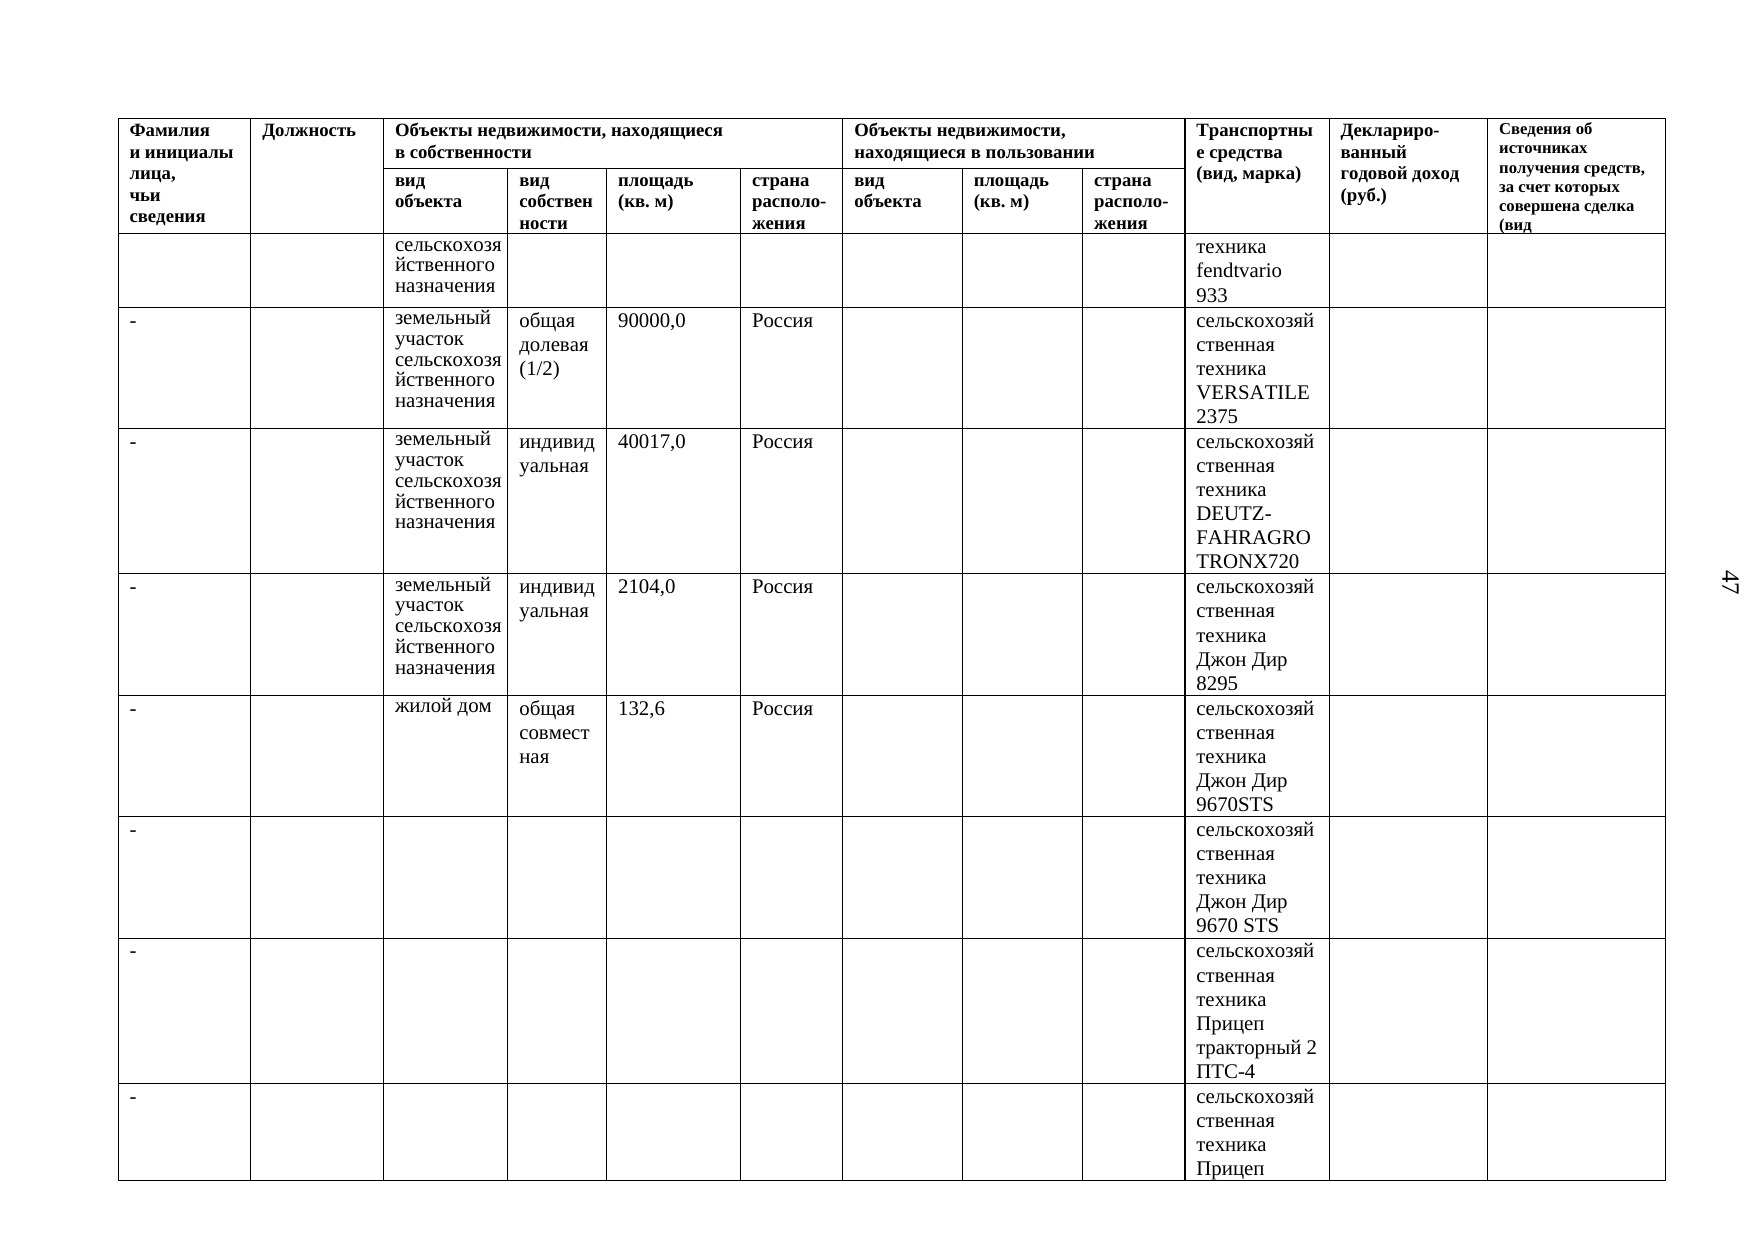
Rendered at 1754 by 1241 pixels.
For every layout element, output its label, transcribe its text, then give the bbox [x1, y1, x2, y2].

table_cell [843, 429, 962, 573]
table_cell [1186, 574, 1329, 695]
table_header Сведения об источниках получения средств, за счет которых совершена сделка (вид приобретенного имущества, источники) [1488, 119, 1665, 233]
table_cell площадь (кв. м) [963, 169, 1082, 233]
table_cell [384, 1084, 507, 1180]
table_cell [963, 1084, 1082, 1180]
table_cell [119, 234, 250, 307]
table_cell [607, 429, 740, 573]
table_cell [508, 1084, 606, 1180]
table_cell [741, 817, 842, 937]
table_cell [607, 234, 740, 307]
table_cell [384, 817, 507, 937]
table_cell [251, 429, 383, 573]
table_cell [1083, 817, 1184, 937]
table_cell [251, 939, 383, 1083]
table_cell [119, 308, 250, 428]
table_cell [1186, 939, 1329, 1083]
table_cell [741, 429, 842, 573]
table_cell вид объекта [384, 169, 507, 233]
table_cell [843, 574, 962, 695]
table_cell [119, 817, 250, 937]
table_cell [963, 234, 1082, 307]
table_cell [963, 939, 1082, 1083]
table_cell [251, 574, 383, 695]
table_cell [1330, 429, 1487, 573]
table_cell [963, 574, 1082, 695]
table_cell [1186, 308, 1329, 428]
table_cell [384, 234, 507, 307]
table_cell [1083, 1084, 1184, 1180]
table_cell вид объекта [843, 169, 962, 233]
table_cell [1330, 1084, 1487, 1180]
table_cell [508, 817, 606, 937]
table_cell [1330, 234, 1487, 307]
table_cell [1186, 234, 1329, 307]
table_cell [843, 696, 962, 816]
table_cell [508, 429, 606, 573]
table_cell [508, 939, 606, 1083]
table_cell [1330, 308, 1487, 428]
table_header Объекты недвижимости, находящиеся в собственности [384, 119, 842, 168]
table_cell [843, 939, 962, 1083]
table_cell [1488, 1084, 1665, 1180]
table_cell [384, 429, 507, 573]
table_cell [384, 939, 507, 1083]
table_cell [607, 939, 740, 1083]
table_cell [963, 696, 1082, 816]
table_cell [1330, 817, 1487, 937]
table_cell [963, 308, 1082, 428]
table_header Фамилия и инициалы лица, чьи сведения размещаются [119, 119, 250, 233]
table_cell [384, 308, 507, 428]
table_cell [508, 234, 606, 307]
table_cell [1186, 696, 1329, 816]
table_cell вид собственности [508, 169, 606, 233]
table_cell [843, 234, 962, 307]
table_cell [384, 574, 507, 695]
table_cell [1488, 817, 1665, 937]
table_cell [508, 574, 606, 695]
table_header Транспортные средства (вид, марка) [1186, 119, 1329, 233]
table_header Должность [251, 119, 383, 233]
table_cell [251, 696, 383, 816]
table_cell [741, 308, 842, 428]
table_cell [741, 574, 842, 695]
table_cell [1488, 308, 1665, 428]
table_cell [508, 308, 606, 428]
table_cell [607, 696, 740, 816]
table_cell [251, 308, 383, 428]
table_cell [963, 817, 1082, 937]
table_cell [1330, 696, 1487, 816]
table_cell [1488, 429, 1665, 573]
table_cell страна располо-жения [1083, 169, 1184, 233]
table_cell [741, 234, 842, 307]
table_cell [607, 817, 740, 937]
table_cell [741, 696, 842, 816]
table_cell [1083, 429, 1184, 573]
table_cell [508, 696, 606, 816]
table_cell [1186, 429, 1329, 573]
table_cell площадь (кв. м) [607, 169, 740, 233]
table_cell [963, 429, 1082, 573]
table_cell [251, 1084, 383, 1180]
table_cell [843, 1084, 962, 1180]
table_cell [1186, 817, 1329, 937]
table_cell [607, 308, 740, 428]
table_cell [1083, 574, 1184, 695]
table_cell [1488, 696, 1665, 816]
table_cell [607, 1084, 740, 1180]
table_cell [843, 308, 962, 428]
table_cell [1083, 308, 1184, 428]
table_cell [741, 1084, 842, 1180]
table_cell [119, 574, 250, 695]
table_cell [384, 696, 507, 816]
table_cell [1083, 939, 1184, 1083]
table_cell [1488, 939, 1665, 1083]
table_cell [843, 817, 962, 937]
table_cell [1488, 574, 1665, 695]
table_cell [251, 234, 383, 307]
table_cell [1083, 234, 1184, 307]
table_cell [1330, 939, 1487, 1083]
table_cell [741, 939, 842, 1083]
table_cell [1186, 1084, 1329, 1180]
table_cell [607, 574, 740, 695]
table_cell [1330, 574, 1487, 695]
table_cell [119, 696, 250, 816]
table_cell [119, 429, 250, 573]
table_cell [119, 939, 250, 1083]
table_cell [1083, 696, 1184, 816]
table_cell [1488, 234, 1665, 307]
table_header Объекты недвижимости, находящиеся в пользовании [843, 119, 1184, 168]
table_header Деклариро-ванный годовой доход (руб.) [1330, 119, 1487, 233]
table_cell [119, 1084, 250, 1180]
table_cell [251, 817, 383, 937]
table_cell страна располо-жения [741, 169, 842, 233]
